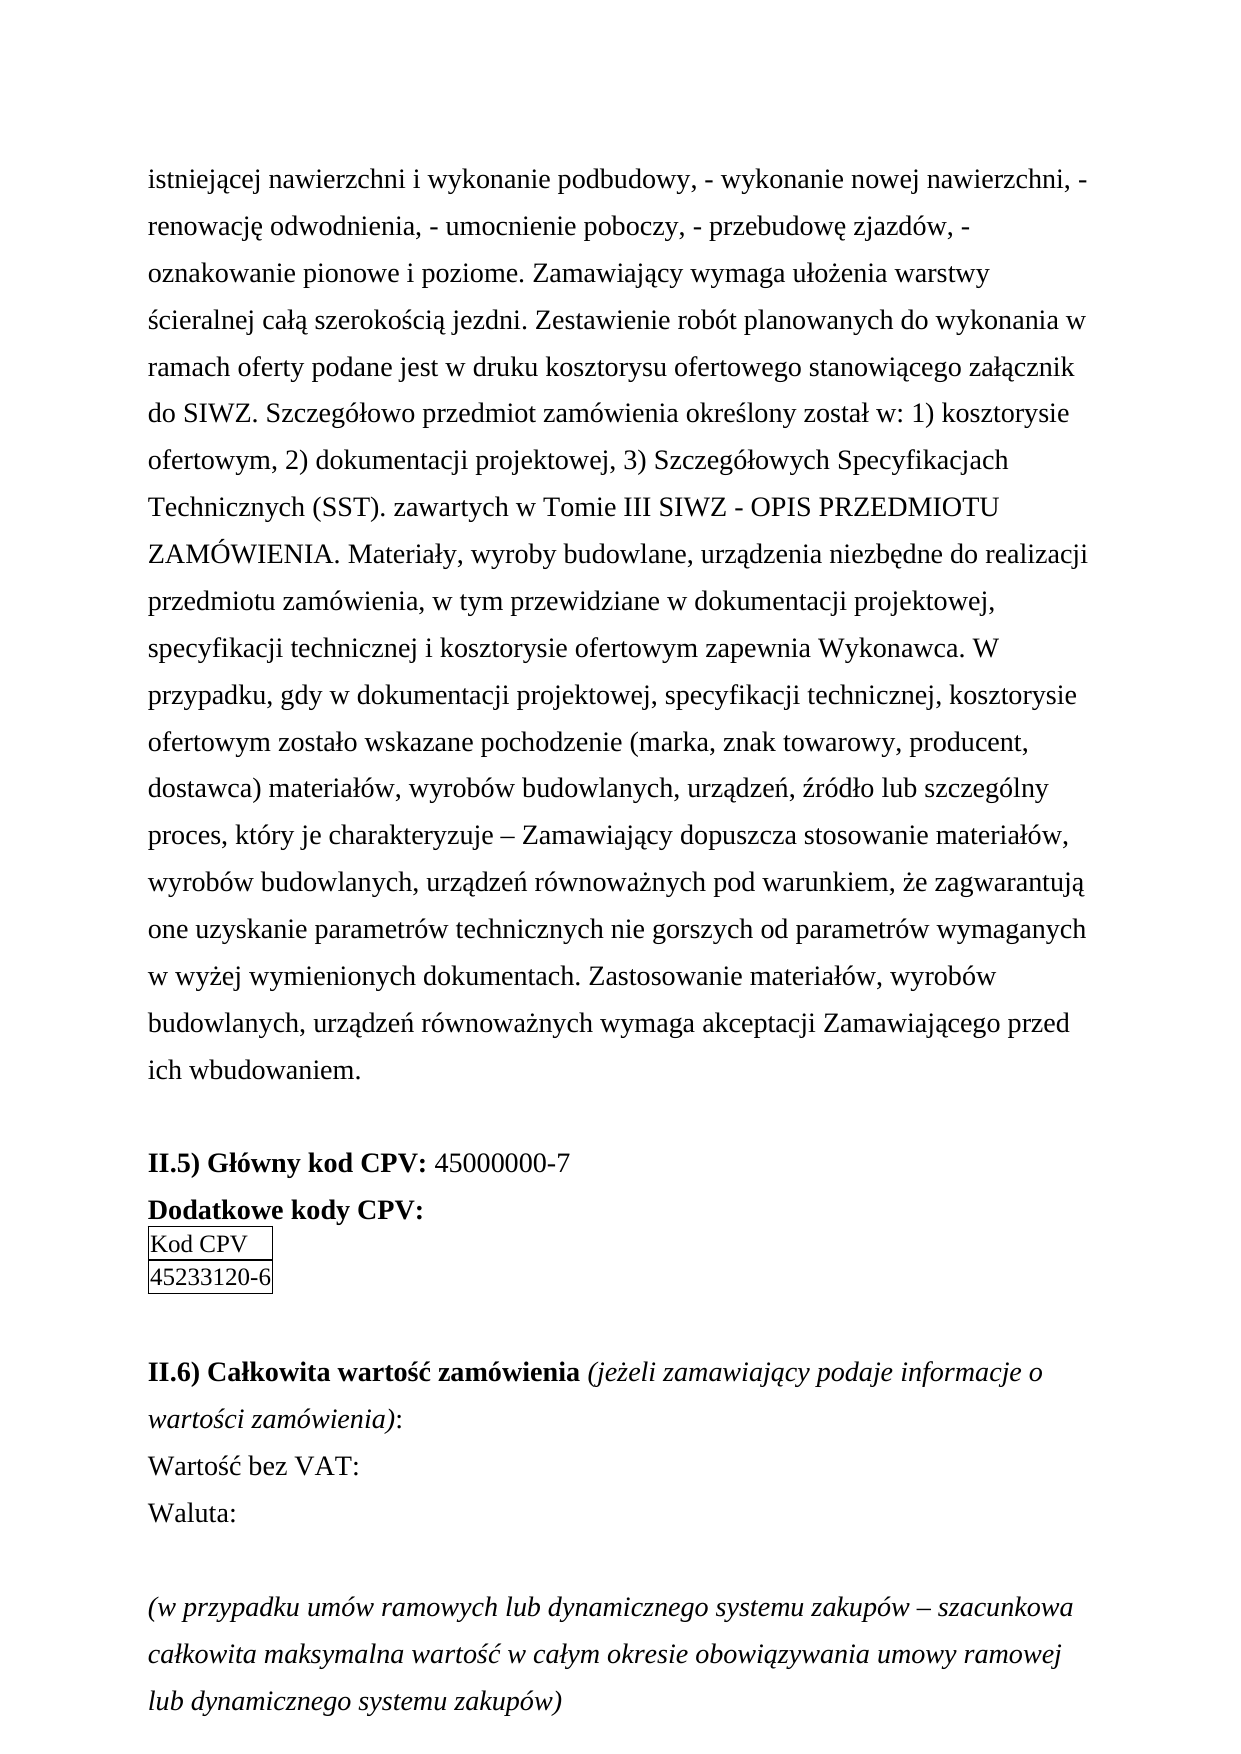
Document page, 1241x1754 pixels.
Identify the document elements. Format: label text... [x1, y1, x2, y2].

text (w przypadku umów ramowych lub dynamicznego systemu zakupów – szacunkowa całkowita maksymalna wartość w całym okresie obowiązywania umowy ramowej lub dynamicznego systemu zakupów) [148, 1528, 1093, 1716]
table_header Kod CPV [149, 1227, 272, 1259]
table_cell 45233120-6 [149, 1261, 272, 1293]
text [148, 148, 1093, 1226]
text II.6) Całkowita wartość zamówienia (jeżeli zamawiający podaje informacje o wartości zamówienia): Wartość bez VAT: Waluta: [148, 1294, 1093, 1528]
